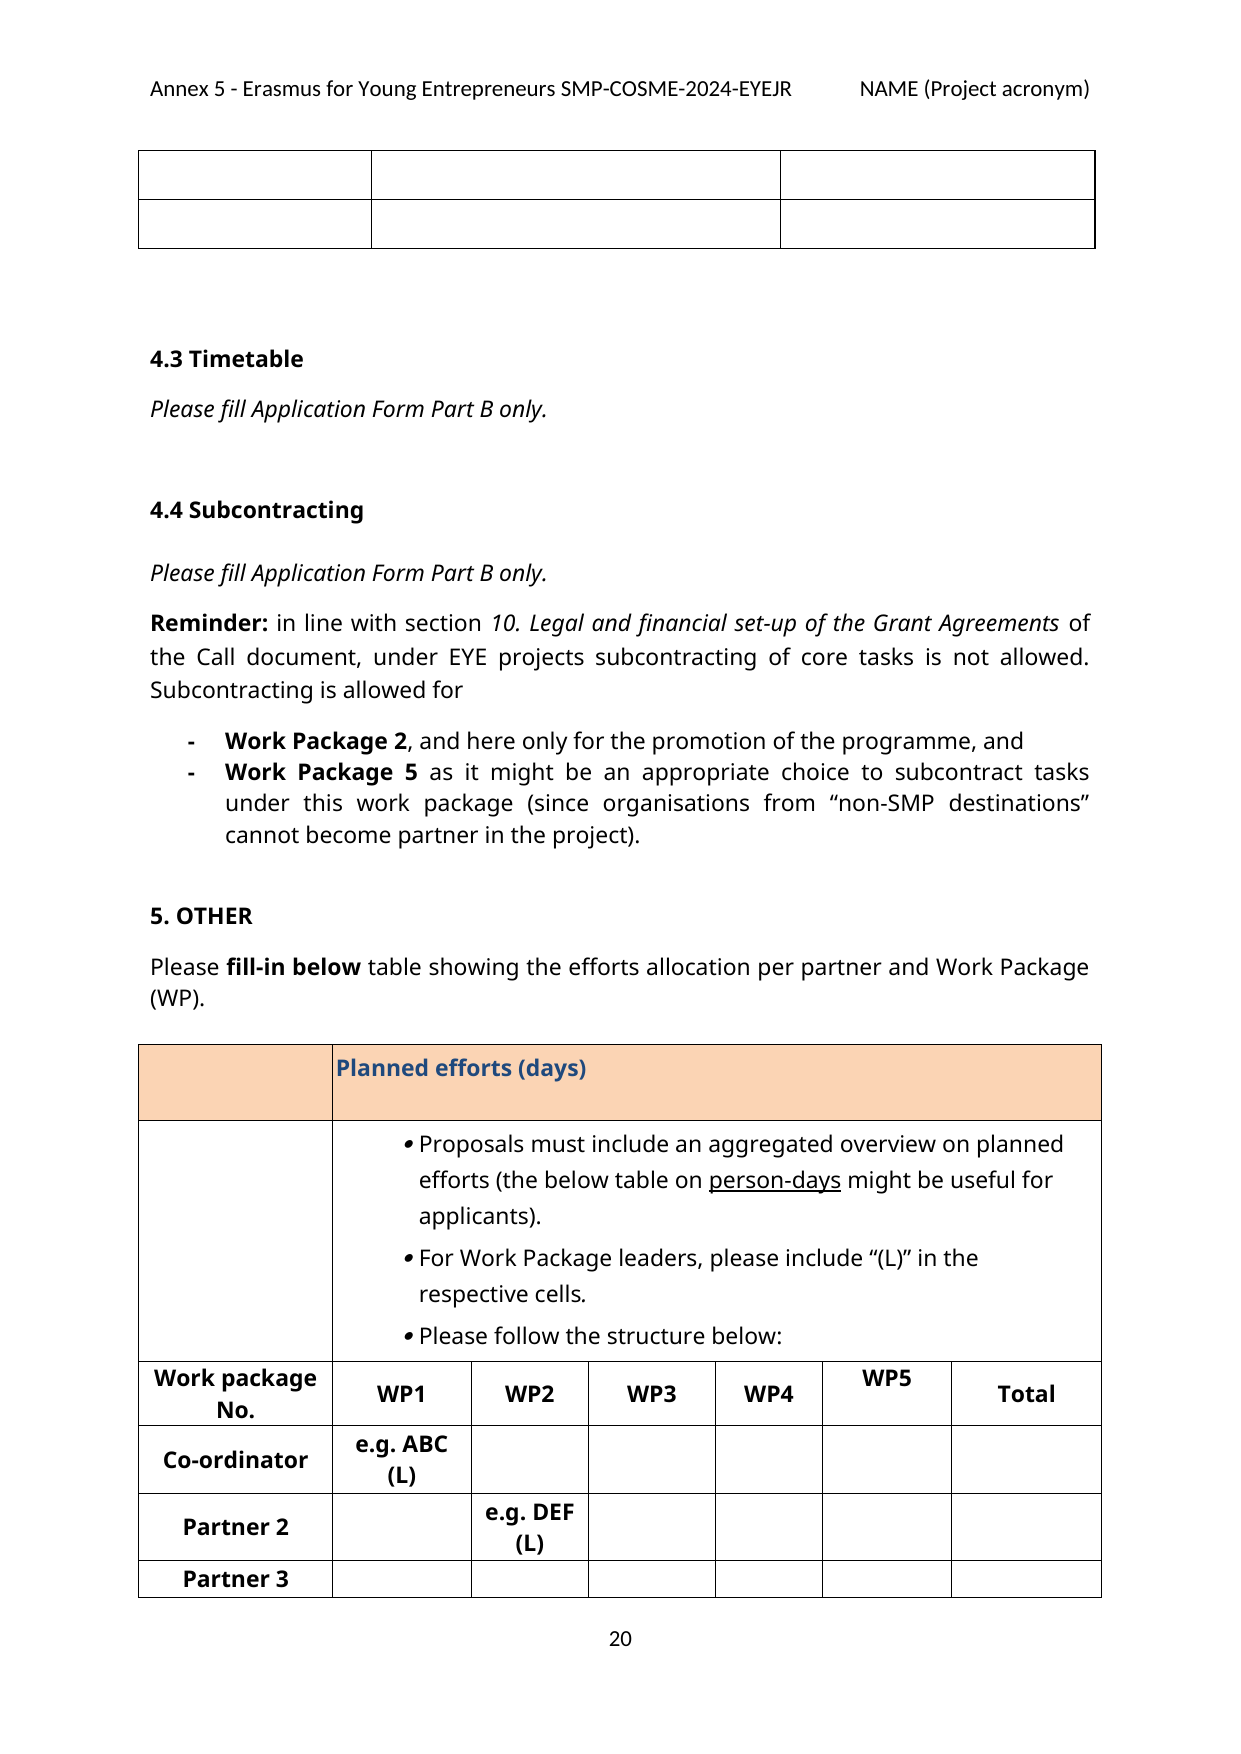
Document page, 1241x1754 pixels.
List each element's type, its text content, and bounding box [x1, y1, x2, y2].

table_cell [952, 1561, 1101, 1597]
table_cell [139, 1121, 332, 1361]
table_cell [139, 151, 371, 199]
table_cell [781, 151, 1094, 199]
table_cell Work package No. [139, 1362, 332, 1425]
table_header Planned efforts (days) [333, 1045, 1101, 1120]
table_cell [716, 1494, 822, 1560]
table_cell [372, 151, 780, 199]
table_cell WP5 [823, 1362, 951, 1425]
table_cell [372, 200, 780, 248]
table_cell Partner 2 [139, 1494, 332, 1560]
text Reminder: in line with section 10. Legal and financial set-up of the Grant Agreements of the Call document, under EYE projects subcontracting of core tasks is not allowed. Subcontracting is allowed for [150, 607, 1090, 706]
table_cell [333, 1494, 471, 1560]
table_cell [781, 200, 1094, 248]
table_cell [139, 200, 371, 248]
text 5. OTHER [150, 900, 1090, 931]
table_cell [589, 1494, 715, 1560]
text 4.4 Subcontracting [150, 494, 1090, 525]
table_cell e.g. ABC (L) [333, 1426, 471, 1492]
table_cell [589, 1561, 715, 1597]
table_cell [589, 1426, 715, 1492]
table_cell e.g. DEF (L) [472, 1494, 588, 1560]
table_cell Total [952, 1362, 1101, 1425]
table_cell [716, 1426, 822, 1492]
table_cell [823, 1494, 951, 1560]
table_header [139, 1045, 332, 1120]
list Work Package 2, and here only for the promotion of the programme, and [187, 725, 1090, 756]
table_cell WP1 [333, 1362, 471, 1425]
table_cell [952, 1426, 1101, 1492]
table_cell WP2 [472, 1362, 588, 1425]
table_cell Proposals must include an aggregated overview on planned efforts (the below table on person-days might be useful for applicants). For Work Package leaders, please include “(L)” in the respective cells. Please follow the structure below: [333, 1121, 1101, 1361]
table_cell [333, 1561, 471, 1597]
table_cell [823, 1561, 951, 1597]
list Work Package 5 as it might be an appropriate choice to subcontract tasks under this work package (since organisations from “non-SMP destinations” cannot become partner in the project). [187, 756, 1090, 850]
table_cell WP3 [589, 1362, 715, 1425]
table_cell [952, 1494, 1101, 1560]
table_cell Partner 3 [139, 1561, 332, 1597]
table_cell [472, 1426, 588, 1492]
text Please fill Application Form Part B only. [150, 393, 1090, 424]
text 4.3 Timetable [150, 343, 1090, 374]
text Please fill Application Form Part B only. [150, 556, 1090, 588]
table_cell [823, 1426, 951, 1492]
table_cell WP4 [716, 1362, 822, 1425]
text Please fill-in below table showing the efforts allocation per partner and Work Package (WP). [150, 951, 1090, 1013]
table_cell Co-ordinator [139, 1426, 332, 1492]
table_cell [472, 1561, 588, 1597]
table_cell [716, 1561, 822, 1597]
